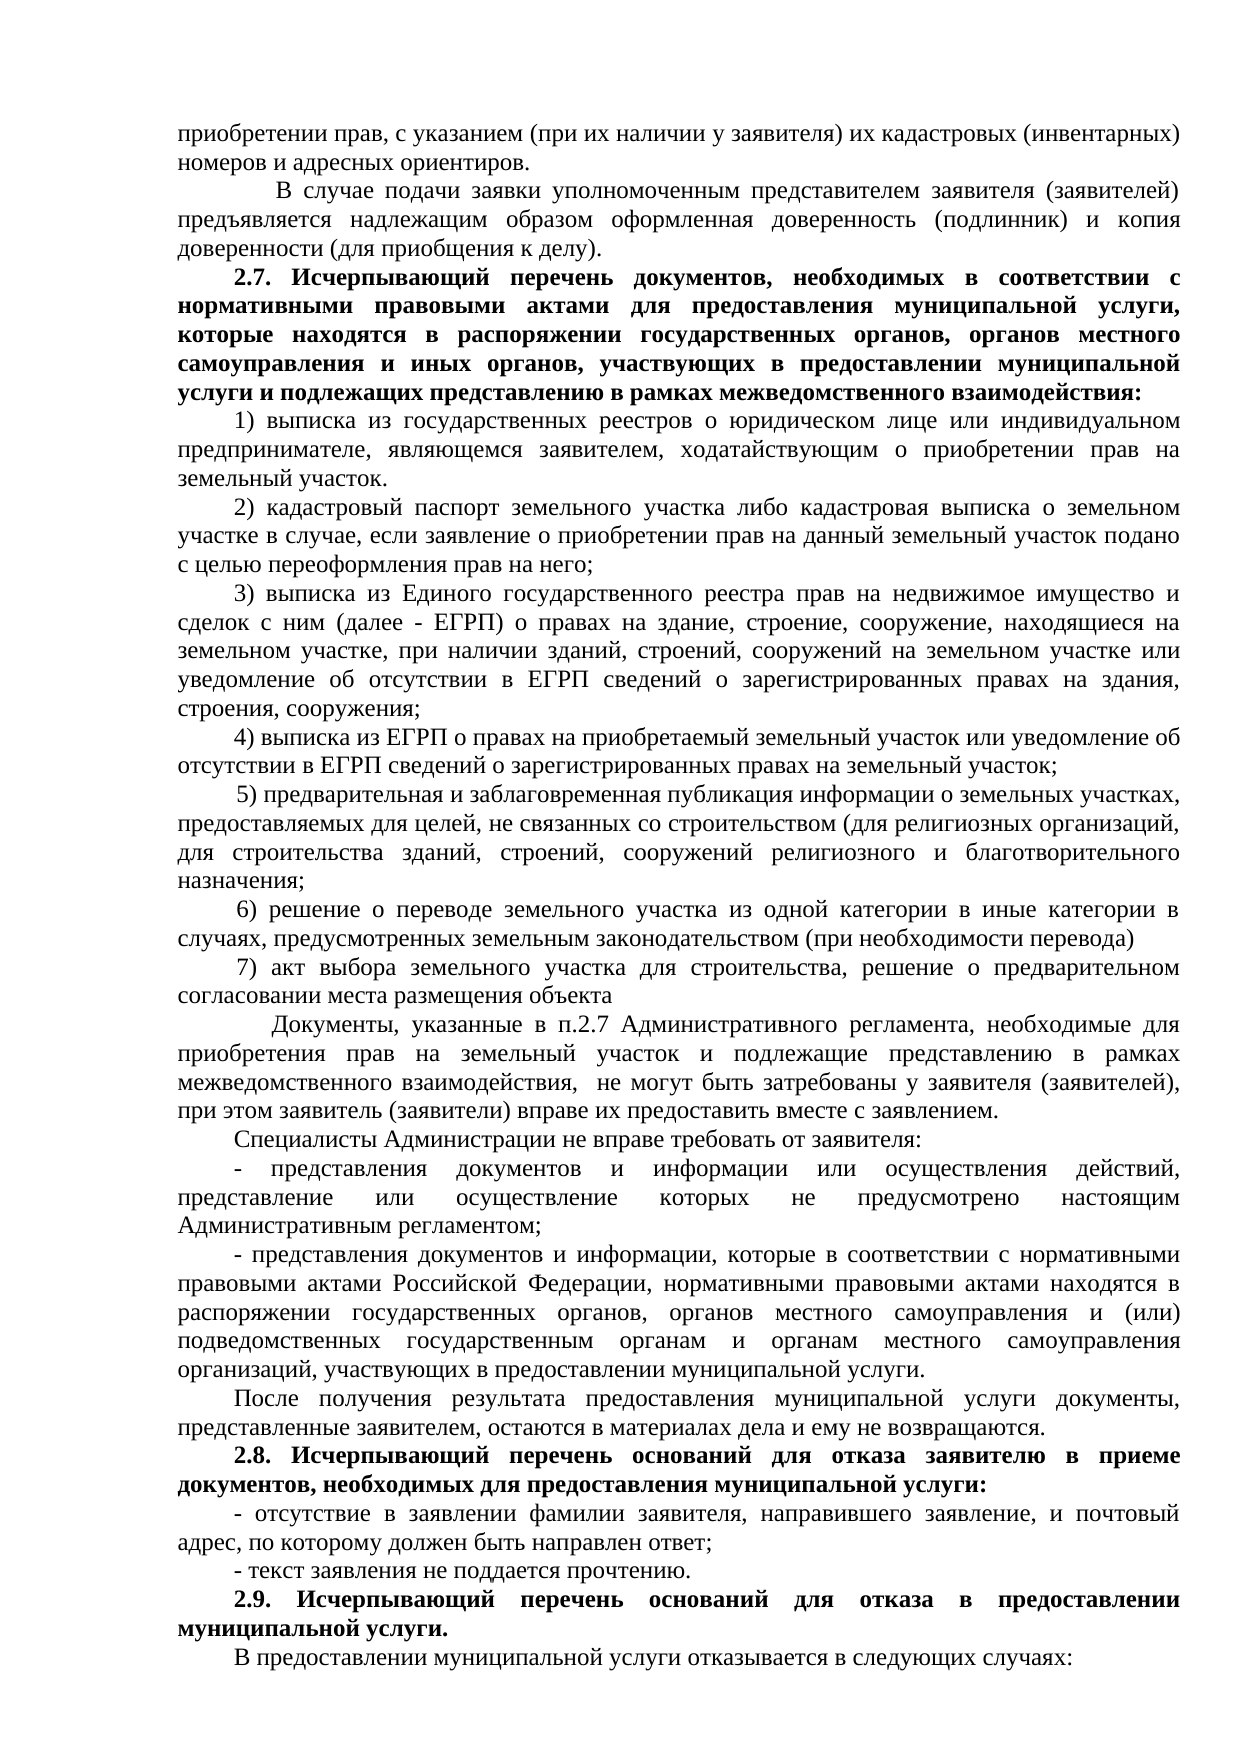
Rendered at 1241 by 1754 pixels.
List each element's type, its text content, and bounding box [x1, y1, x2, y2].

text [177, 118, 1181, 176]
text - отсутствие в заявлении фамилии заявителя, направившего заявление, и почтовый адрес, по которому должен быть направлен ответ; [177, 1498, 1181, 1556]
text 2.9. Исчерпывающий перечень оснований для отказа в предоставлении муниципальной услуги. [177, 1584, 1181, 1642]
text 6) решение о переводе земельного участка из одной категории в иные категории в случаях, предусмотренных земельным законодательством (при необходимости перевода) [177, 894, 1181, 952]
text После получения результата предоставления муниципальной услуги документы, представленные заявителем, остаются в материалах дела и ему не возвращаются. [177, 1383, 1181, 1441]
text 2.8. Исчерпывающий перечень оснований для отказа заявителю в приеме документов, необходимых для предоставления муниципальной услуги: [177, 1441, 1181, 1498]
text - текст заявления не поддается прочтению. [177, 1556, 1181, 1584]
text 4) выписка из ЕГРП о правах на приобретаемый земельный участок или уведомление об отсутствии в ЕГРП сведений о зарегистрированных правах на земельный участок; [177, 722, 1181, 779]
text - представления документов и информации или осуществления действий, представление или осуществление которых не предусмотрено настоящим Административным регламентом; [177, 1153, 1181, 1239]
text 7) акт выбора земельного участка для строительства, решение о предварительном согласовании места размещения объекта [177, 952, 1181, 1009]
text 1) выписка из государственных реестров о юридическом лице или индивидуальном предпринимателе, являющемся заявителем, ходатайствующим о приобретении прав на земельный участок. [177, 406, 1181, 492]
text 2.7. Исчерпывающий перечень документов, необходимых в соответствии с нормативными правовыми актами для предоставления муниципальной услуги, которые находятся в распоряжении государственных органов, органов местного самоуправления и иных органов, участвующих в предоставлении муниципальной услуги и подлежащих представлению в рамках межведомственного взаимодействия: [177, 262, 1181, 406]
text 3) выписка из Единого государственного реестра прав на недвижимое имущество и сделок с ним (далее - ЕГРП) о правах на здание, строение, сооружение, находящиеся на земельном участке, при наличии зданий, строений, сооружений на земельном участке или уведомление об отсутствии в ЕГРП сведений о зарегистрированных правах на здания, строения, сооружения; [177, 578, 1181, 722]
text 5) предварительная и заблаговременная публикация информации о земельных участках, предоставляемых для целей, не связанных со строительством (для религиозных организаций, для строительства зданий, строений, сооружений религиозного и благотворительного назначения; [177, 779, 1181, 894]
text Специалисты Администрации не вправе требовать от заявителя: [177, 1124, 1181, 1153]
text В случае подачи заявки уполномоченным представителем заявителя (заявителей) предъявляется надлежащим образом оформленная доверенность (подлинник) и копия доверенности (для приобщения к делу). [177, 176, 1181, 262]
text Документы, указанные в п.2.7 Административного регламента, необходимые для приобретения прав на земельный участок и подлежащие представлению в рамках межведомственного взаимодействия, не могут быть затребованы у заявителя (заявителей), при этом заявитель (заявители) вправе их предоставить вместе с заявлением. [177, 1009, 1181, 1124]
text В предоставлении муниципальной услуги отказывается в следующих случаях: [177, 1642, 1181, 1671]
text 2) кадастровый паспорт земельного участка либо кадастровая выписка о земельном участке в случае, если заявление о приобретении прав на данный земельный участок подано с целью переоформления прав на него; [177, 492, 1181, 578]
text - представления документов и информации, которые в соответствии с нормативными правовыми актами Российской Федерации, нормативными правовыми актами находятся в распоряжении государственных органов, органов местного самоуправления и (или) подведомственных государственным органам и органам местного самоуправления организаций, участвующих в предоставлении муниципальной услуги. [177, 1239, 1181, 1383]
